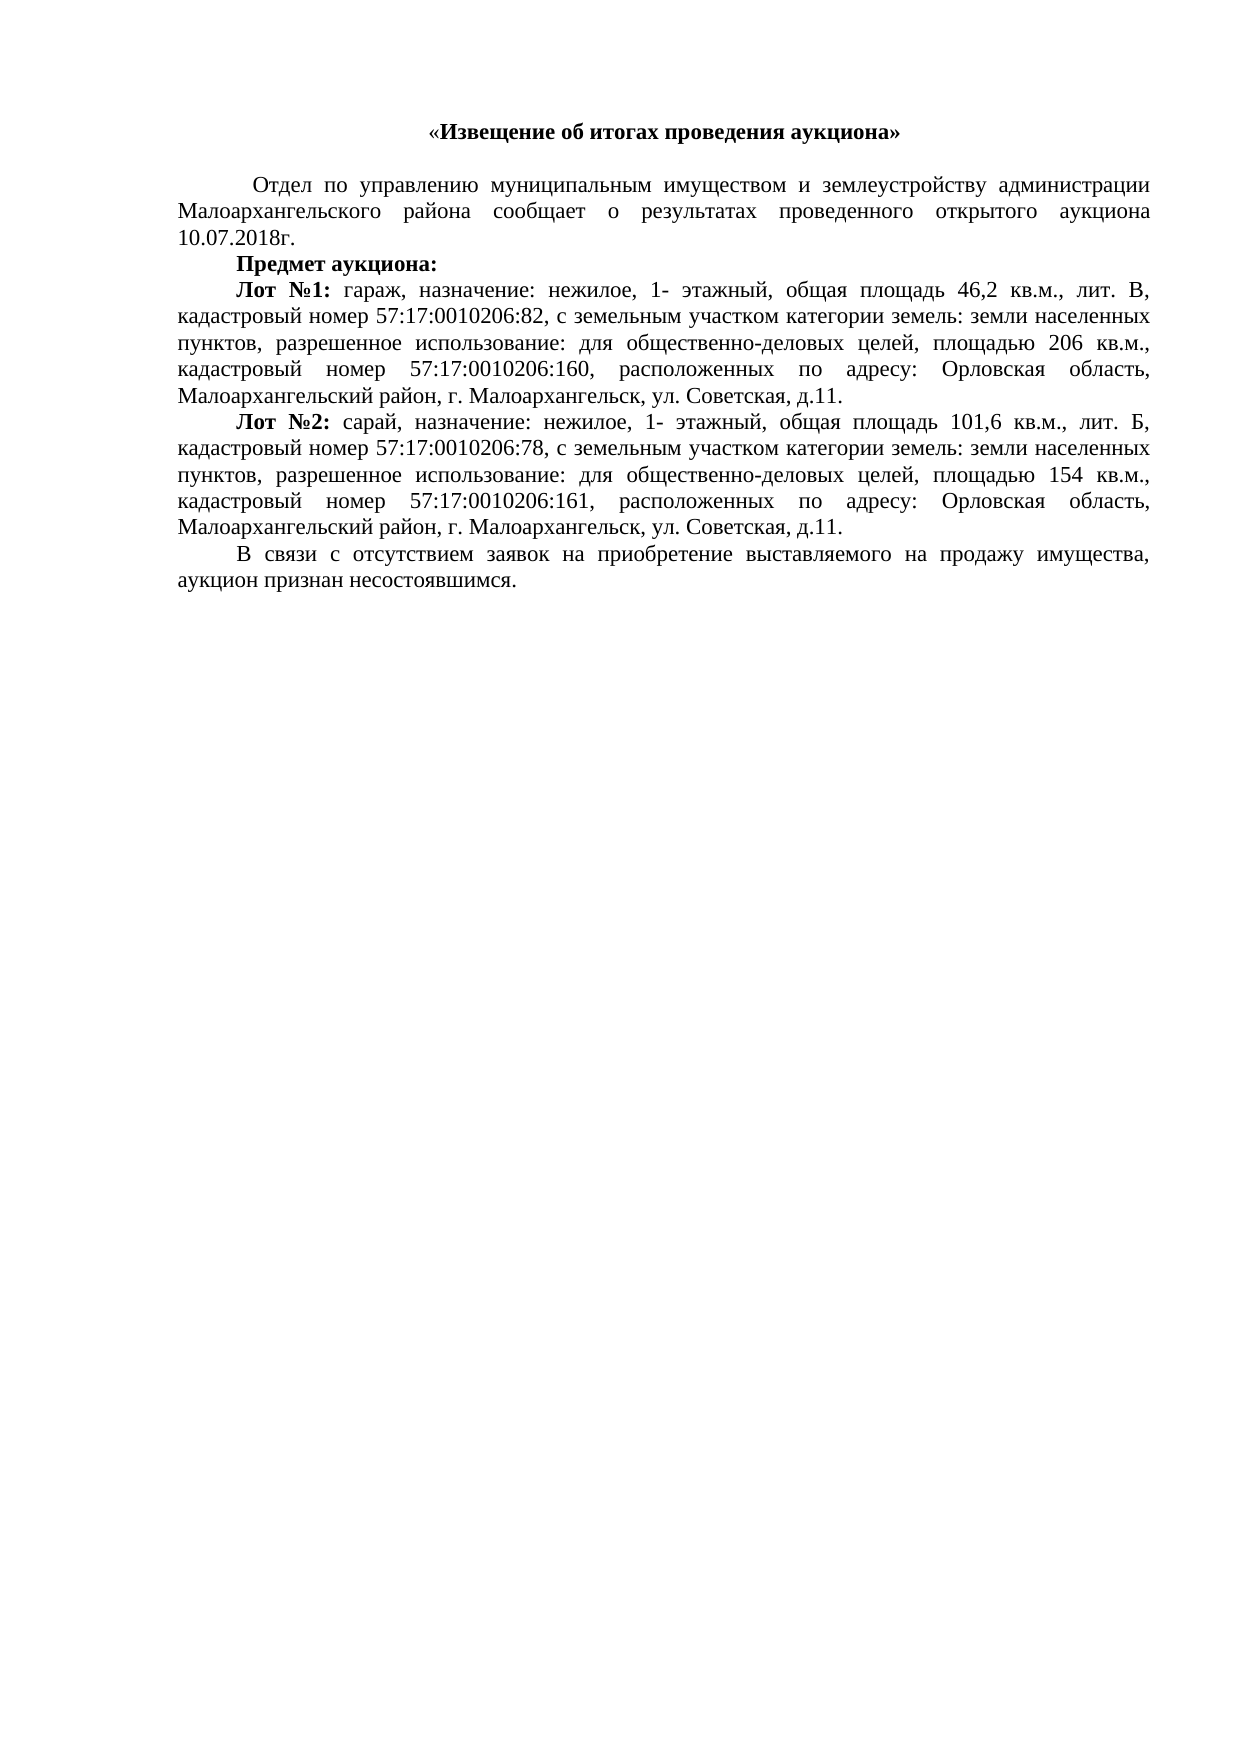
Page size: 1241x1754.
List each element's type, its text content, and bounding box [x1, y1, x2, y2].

text «Извещение об итогах проведения аукциона» [177, 118, 1152, 144]
text В связи с отсутствием заявок на приобретение выставляемого на продажу имущества, аукцион признан несостоявшимся. [177, 540, 1152, 592]
text Предмет аукциона: [177, 250, 1152, 276]
text Лот №1: гараж, назначение: нежилое, 1- этажный, общая площадь 46,2 кв.м., лит. В, кадастровый номер 57:17:0010206:82, с земельным участком категории земель: земли населенных пунктов, разрешенное использование: для общественно-деловых целей, площадью 206 кв.м., кадастровый номер 57:17:0010206:160, расположенных по адресу: Орловская область, Малоархангельский район, г. Малоархангельск, ул. Советская, д.11. [177, 276, 1152, 408]
text Отдел по управлению муниципальным имуществом и землеустройству администрации Малоархангельского района сообщает о результатах проведенного открытого аукциона 10.07.2018г. [177, 171, 1152, 250]
text Лот №2: сарай, назначение: нежилое, 1- этажный, общая площадь 101,6 кв.м., лит. Б, кадастровый номер 57:17:0010206:78, с земельным участком категории земель: земли населенных пунктов, разрешенное использование: для общественно-деловых целей, площадью 154 кв.м., кадастровый номер 57:17:0010206:161, расположенных по адресу: Орловская область, Малоархангельский район, г. Малоархангельск, ул. Советская, д.11. [177, 408, 1152, 540]
